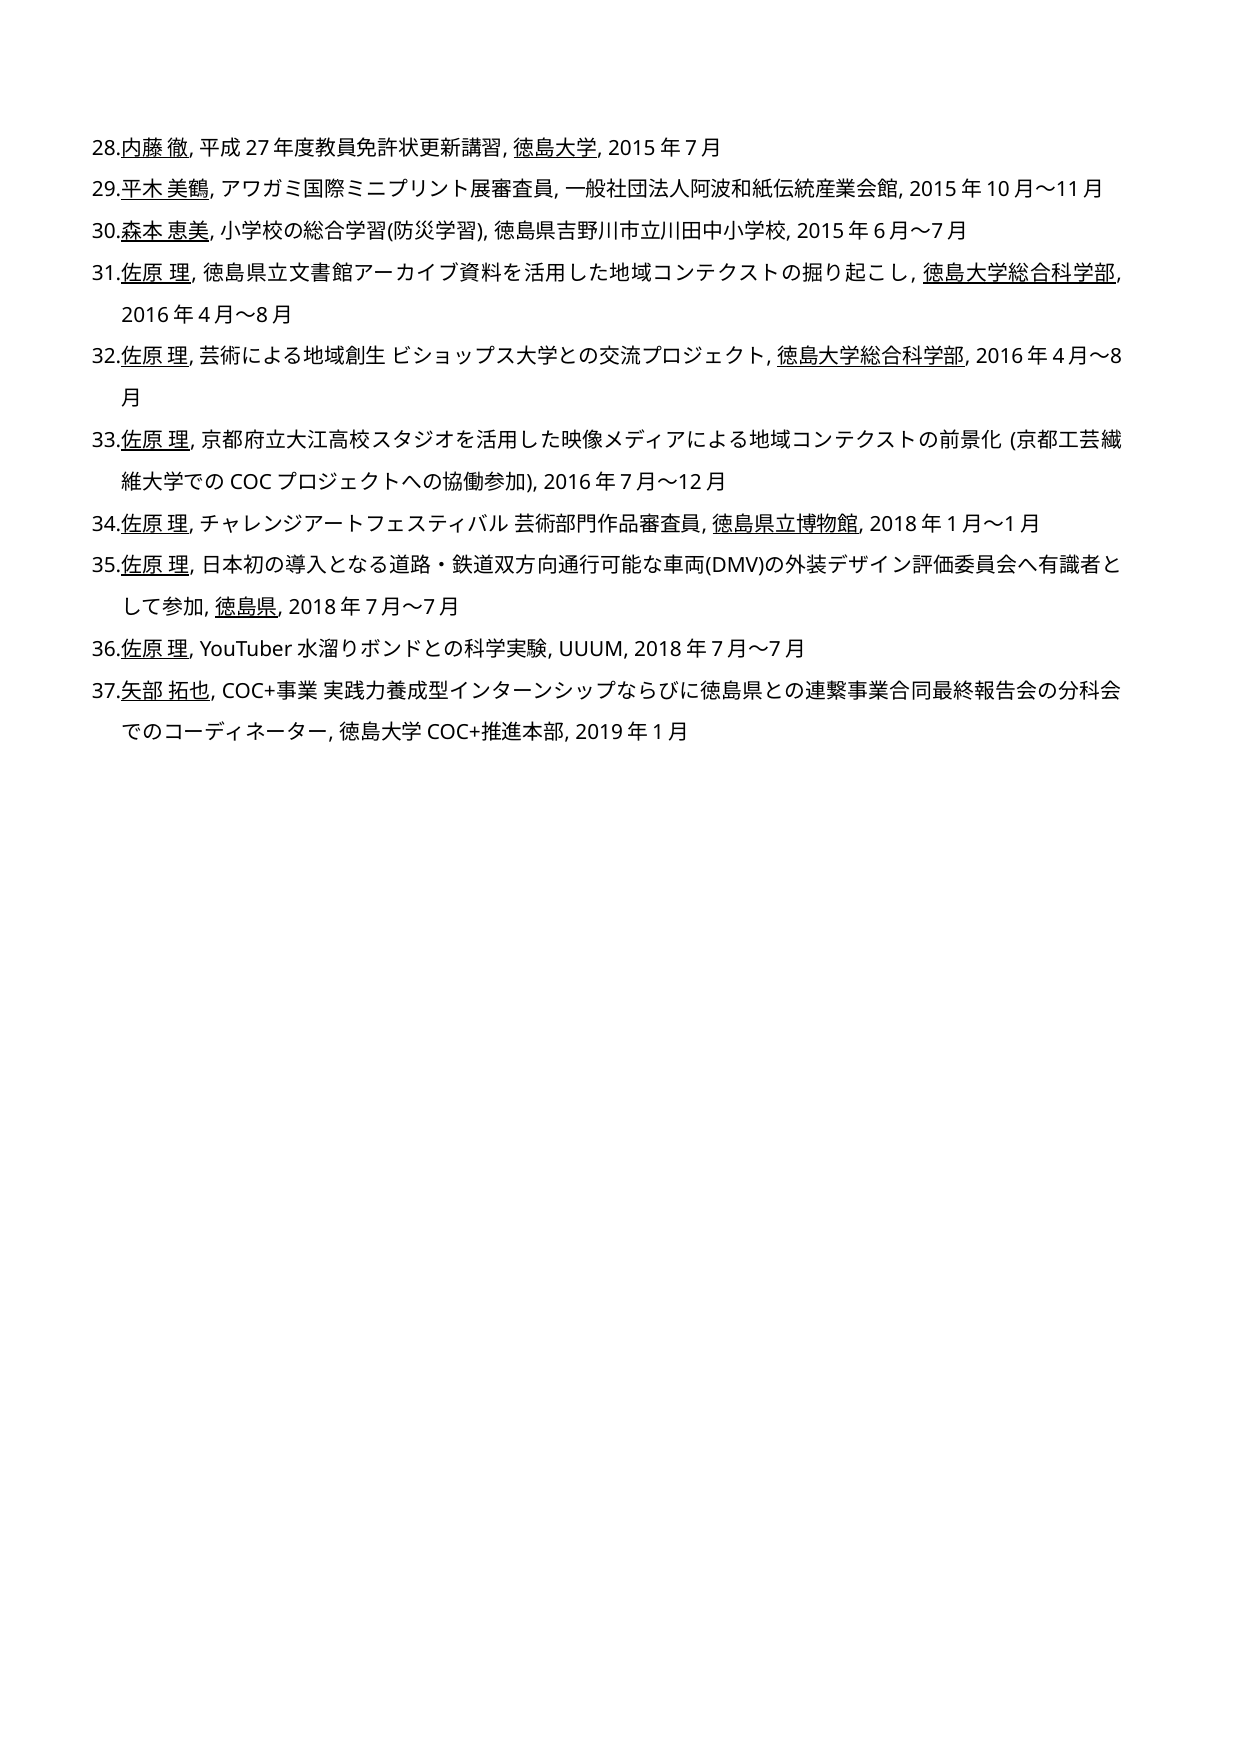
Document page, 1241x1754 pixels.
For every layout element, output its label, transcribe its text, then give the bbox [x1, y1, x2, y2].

list 矢部 拓也, COC+事業 実践力養成型インターンシップならびに徳島県との連繋事業合同最終報告会の分科会でのコーディネーター, 徳島大学COC+推進本部, 2019年1月 [92, 668, 1122, 752]
list 森本 恵美, 小学校の総合学習(防災学習), 徳島県吉野川市立川田中小学校, 2015年6月〜7月 [92, 209, 1122, 250]
list 佐原 理, チャレンジアートフェスティバル 芸術部門作品審査員, 徳島県立博物館, 2018年1月〜1月 [92, 501, 1122, 543]
list 内藤 徹, 平成27年度教員免許状更新講習, 徳島大学, 2015年7月 [92, 125, 1122, 167]
list 佐原 理, 芸術による地域創生 ビショップス大学との交流プロジェクト, 徳島大学総合科学部, 2016年4月〜8月 [92, 334, 1122, 417]
list 佐原 理, YouTuber 水溜りボンドとの科学実験, UUUM, 2018年7月〜7月 [92, 626, 1122, 668]
list 平木 美鶴, アワガミ国際ミニプリント展審査員, 一般社団法人阿波和紙伝統産業会館, 2015年10月〜11月 [92, 167, 1122, 209]
list 佐原 理, 日本初の導入となる道路・鉄道双方向通行可能な車両(DMV)の外装デザイン評価委員会へ有識者として参加, 徳島県, 2018年7月〜7月 [92, 543, 1122, 626]
list 佐原 理, 徳島県立文書館アーカイブ資料を活用した地域コンテクストの掘り起こし, 徳島大学総合科学部, 2016年4月〜8月 [92, 250, 1122, 334]
list 佐原 理, 京都府立大江高校スタジオを活用した映像メディアによる地域コンテクストの前景化 (京都工芸繊維大学でのCOCプロジェクトへの協働参加), 2016年7月〜12月 [92, 417, 1122, 501]
